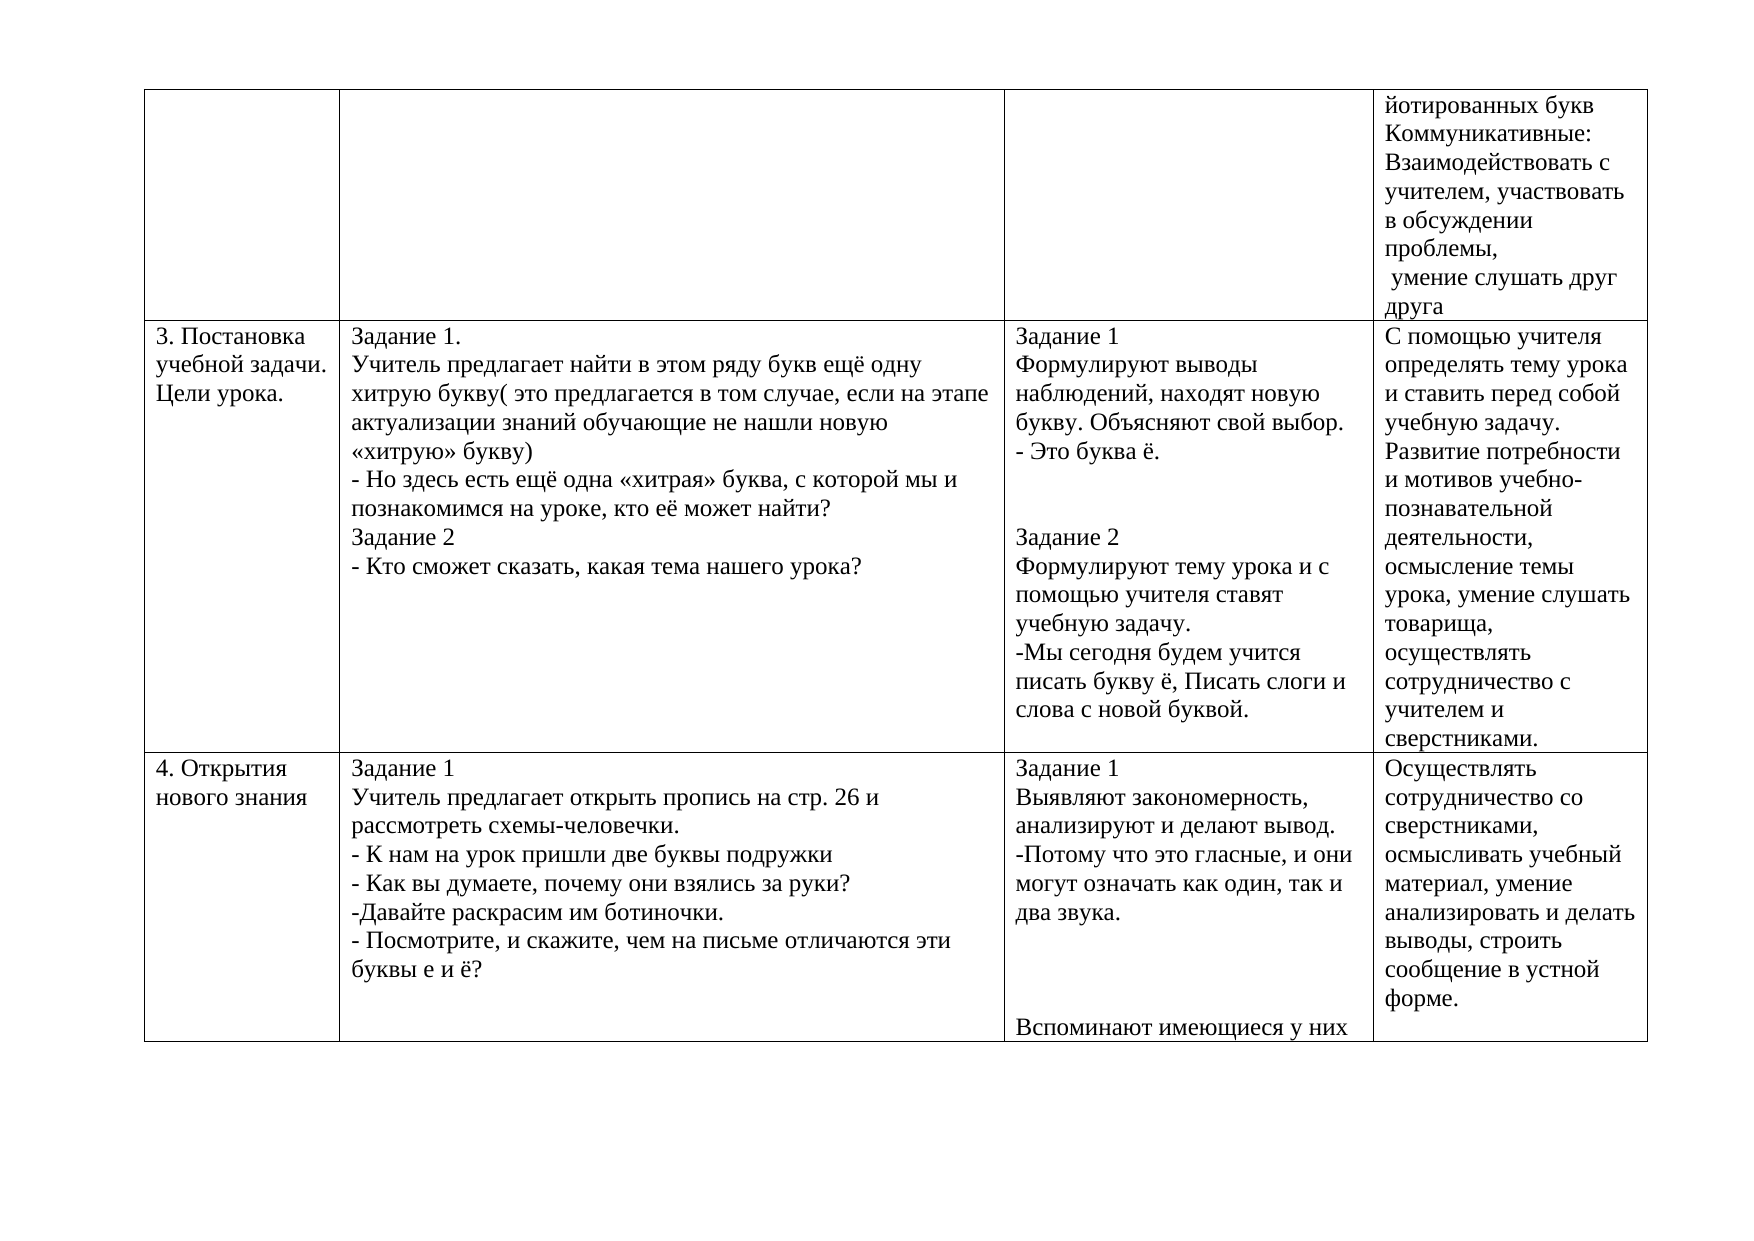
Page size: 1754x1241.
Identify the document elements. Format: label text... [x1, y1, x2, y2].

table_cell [145, 753, 339, 1041]
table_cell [1374, 753, 1647, 1041]
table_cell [1005, 753, 1373, 1041]
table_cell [145, 90, 339, 320]
table_cell 3. Постановка учебной задачи. Цели урока. [145, 321, 339, 752]
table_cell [340, 90, 1004, 320]
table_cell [340, 753, 1004, 1041]
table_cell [1374, 90, 1647, 320]
table_cell С помощью учителя определять тему урока и ставить перед собой учебную задачу. Развитие потребности и мотивов учебно-познавательной деятельности, осмысление темы урока, умение слушать товарища, осуществлять сотрудничество с учителем и сверстниками. [1374, 321, 1647, 752]
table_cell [1005, 90, 1373, 320]
table_cell Задание 1 Формулируют выводы наблюдений, находят новую букву. Объясняют свой выбор. - Это буква ё. Задание 2 Формулируют тему урока и с помощью учителя ставят учебную задачу. -Мы сегодня будем учится писать букву ё, Писать слоги и слова с новой буквой. [1005, 321, 1373, 752]
table_cell Задание 1. Учитель предлагает найти в этом ряду букв ещё одну хитрую букву( это предлагается в том случае, если на этапе актуализации знаний обучающие не нашли новую «хитрую» букву) - Но здесь есть ещё одна «хитрая» буква, с которой мы и познакомимся на уроке, кто её может найти? Задание 2 - Кто сможет сказать, какая тема нашего урока? [340, 321, 1004, 752]
